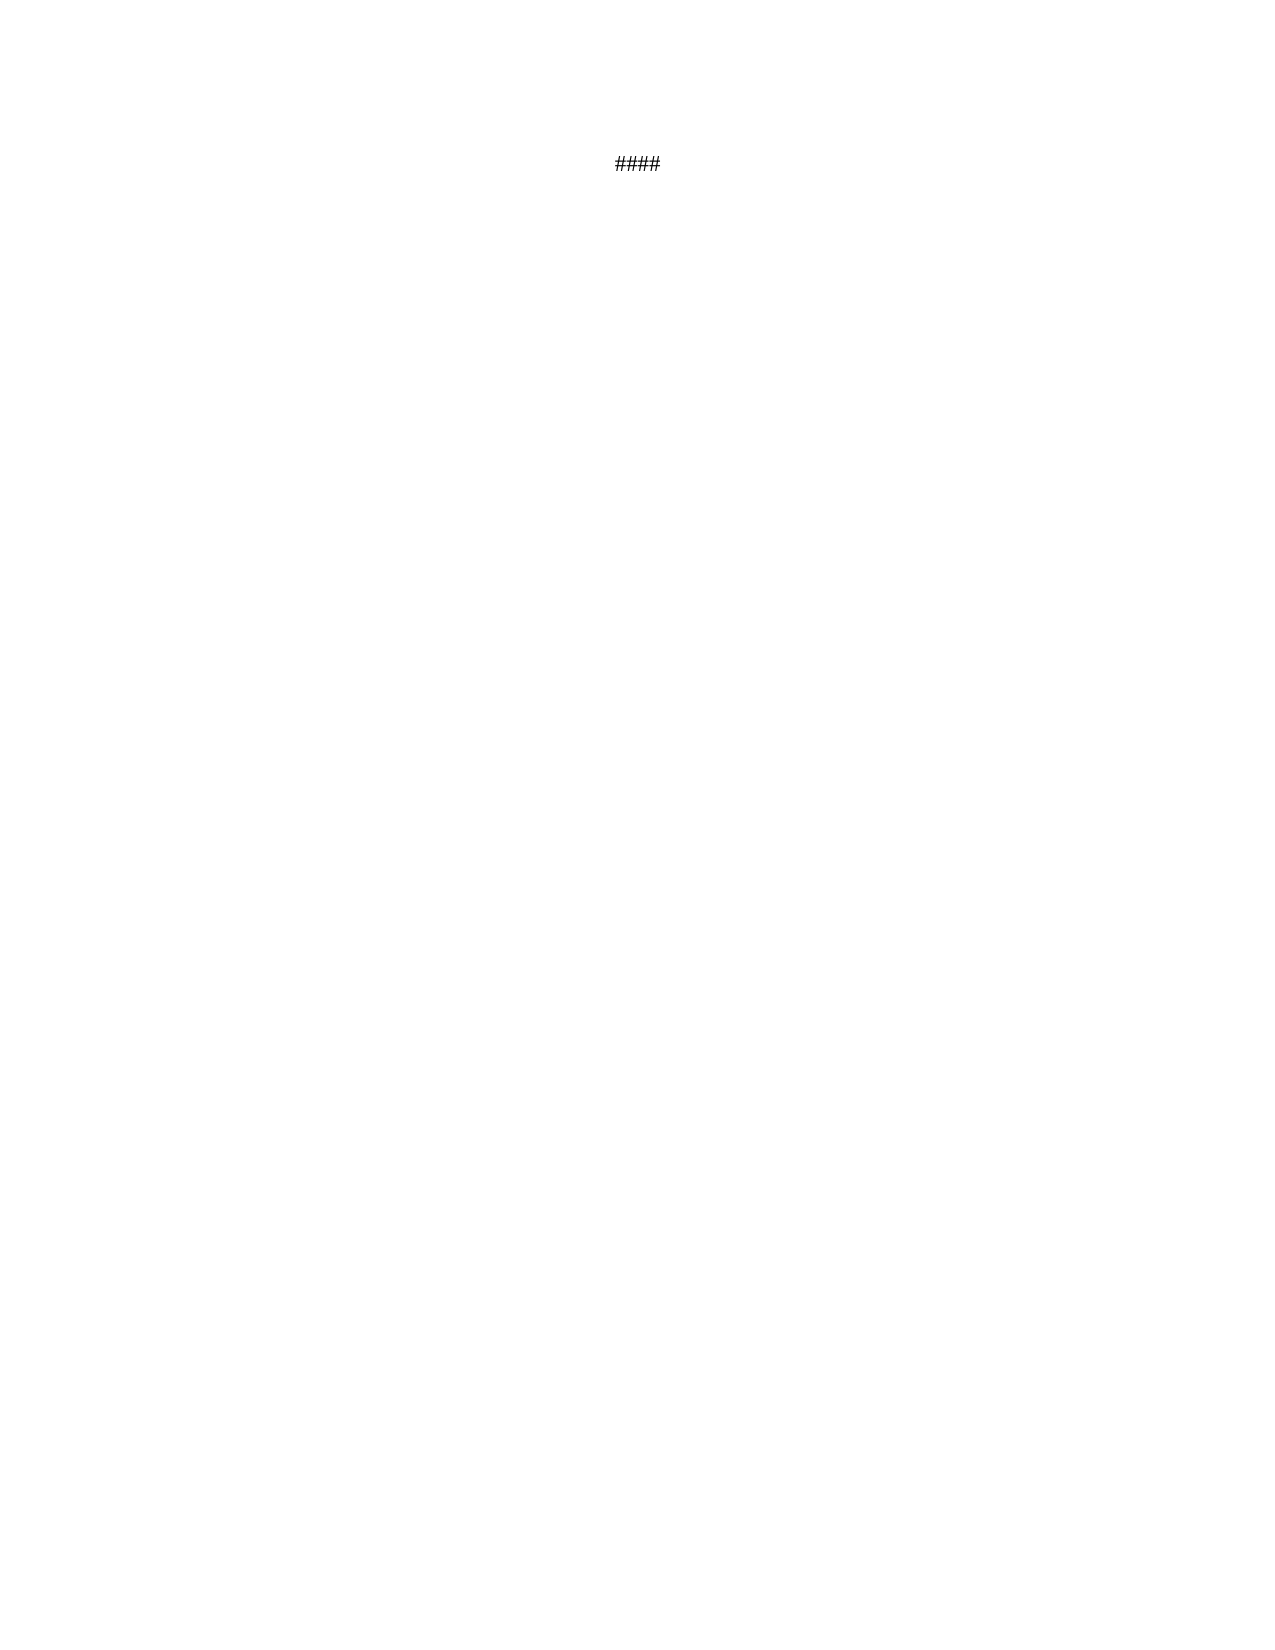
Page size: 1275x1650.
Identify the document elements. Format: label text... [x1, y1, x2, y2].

text #### [150, 150, 1125, 176]
